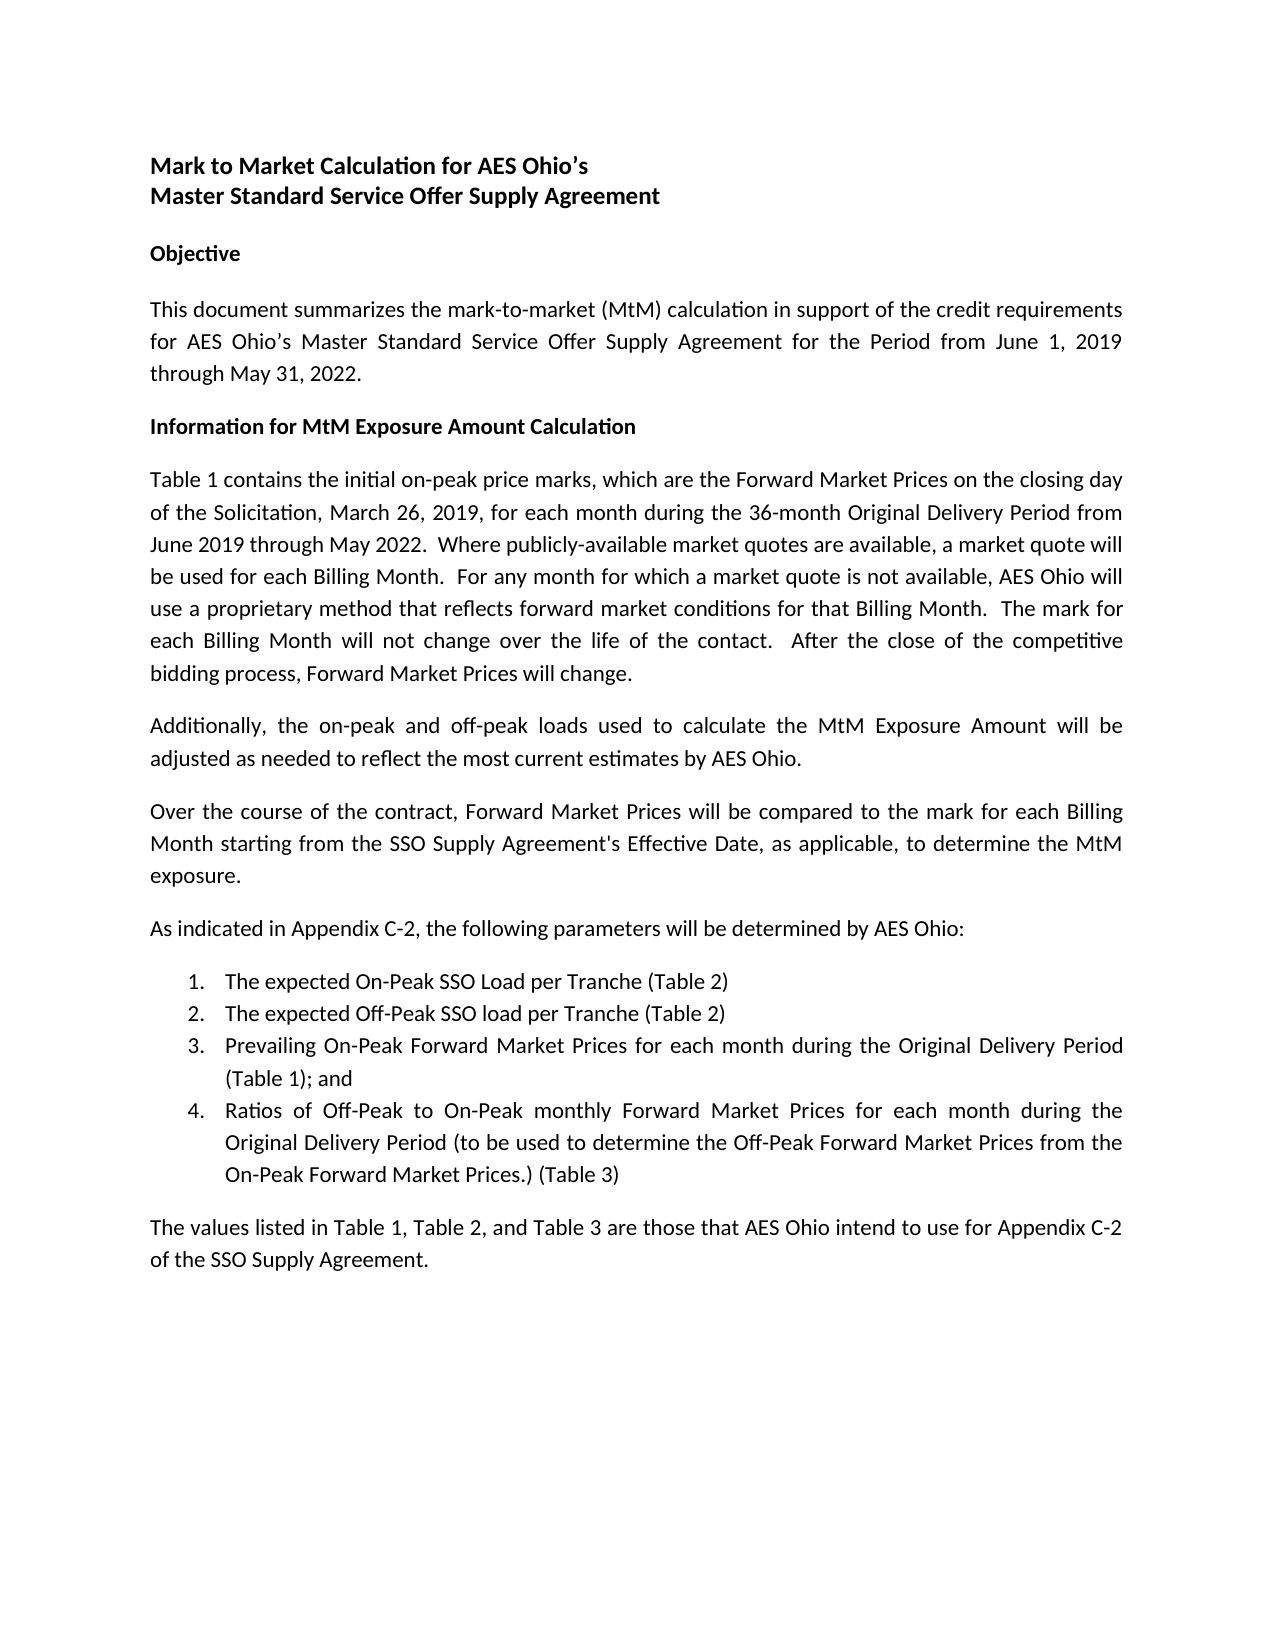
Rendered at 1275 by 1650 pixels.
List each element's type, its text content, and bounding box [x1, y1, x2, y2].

list The expected On-Peak SSO Load per Tranche (Table 2) [187, 967, 1125, 995]
text Over the course of the contract, Forward Market Prices will be compared to the mark for each Billing Month starting from the SSO Supply Agreement's Effective Date, as applicable, to determine the MtM exposure. [150, 797, 1125, 889]
text Additionally, the on-peak and off-peak loads used to calculate the MtM Exposure Amount will be adjusted as needed to reflect the most current estimates by AES Ohio. [150, 712, 1125, 772]
list Ratios of Off-Peak to On-Peak monthly Forward Market Prices for each month during the Original Delivery Period (to be used to determine the Off-Peak Forward Market Prices from the On-Peak Forward Market Prices.) (Table 3) [187, 1096, 1125, 1188]
text This document summarizes the mark-to-market (MtM) calculation in support of the credit requirements for AES Ohio’s Master Standard Service Offer Supply Agreement for the Period from June 1, 2019 through May 31, 2022. [150, 295, 1125, 387]
text Master Standard Service Offer Supply Agreement [150, 181, 1125, 211]
text Information for MtM Exposure Amount Calculation [150, 412, 1125, 441]
text Mark to Market Calculation for AES Ohio’s [150, 150, 1125, 181]
text Objective [150, 239, 1125, 267]
text As indicated in Appendix C-2, the following parameters will be determined by AES Ohio: [150, 914, 1125, 942]
text The values listed in Table 1, Table 2, and Table 3 are those that AES Ohio intend to use for Appendix C-2 of the SSO Supply Agreement. [150, 1213, 1125, 1274]
list Prevailing On-Peak Forward Market Prices for each month during the Original Delivery Period (Table 1); and [187, 1032, 1125, 1092]
text Table 1 contains the initial on-peak price marks, which are the Forward Market Prices on the closing day of the Solicitation, March 26, 2019, for each month during the 36-month Original Delivery Period from June 2019 through May 2022. Where publicly-available market quotes are available, a market quote will be used for each Billing Month. For any month for which a market quote is not available, AES Ohio will use a proprietary method that reflects forward market conditions for that Billing Month. The mark for each Billing Month will not change over the life of the contact. After the close of the competitive bidding process, Forward Market Prices will change. [150, 466, 1125, 687]
list The expected Off-Peak SSO load per Tranche (Table 2) [187, 999, 1125, 1027]
